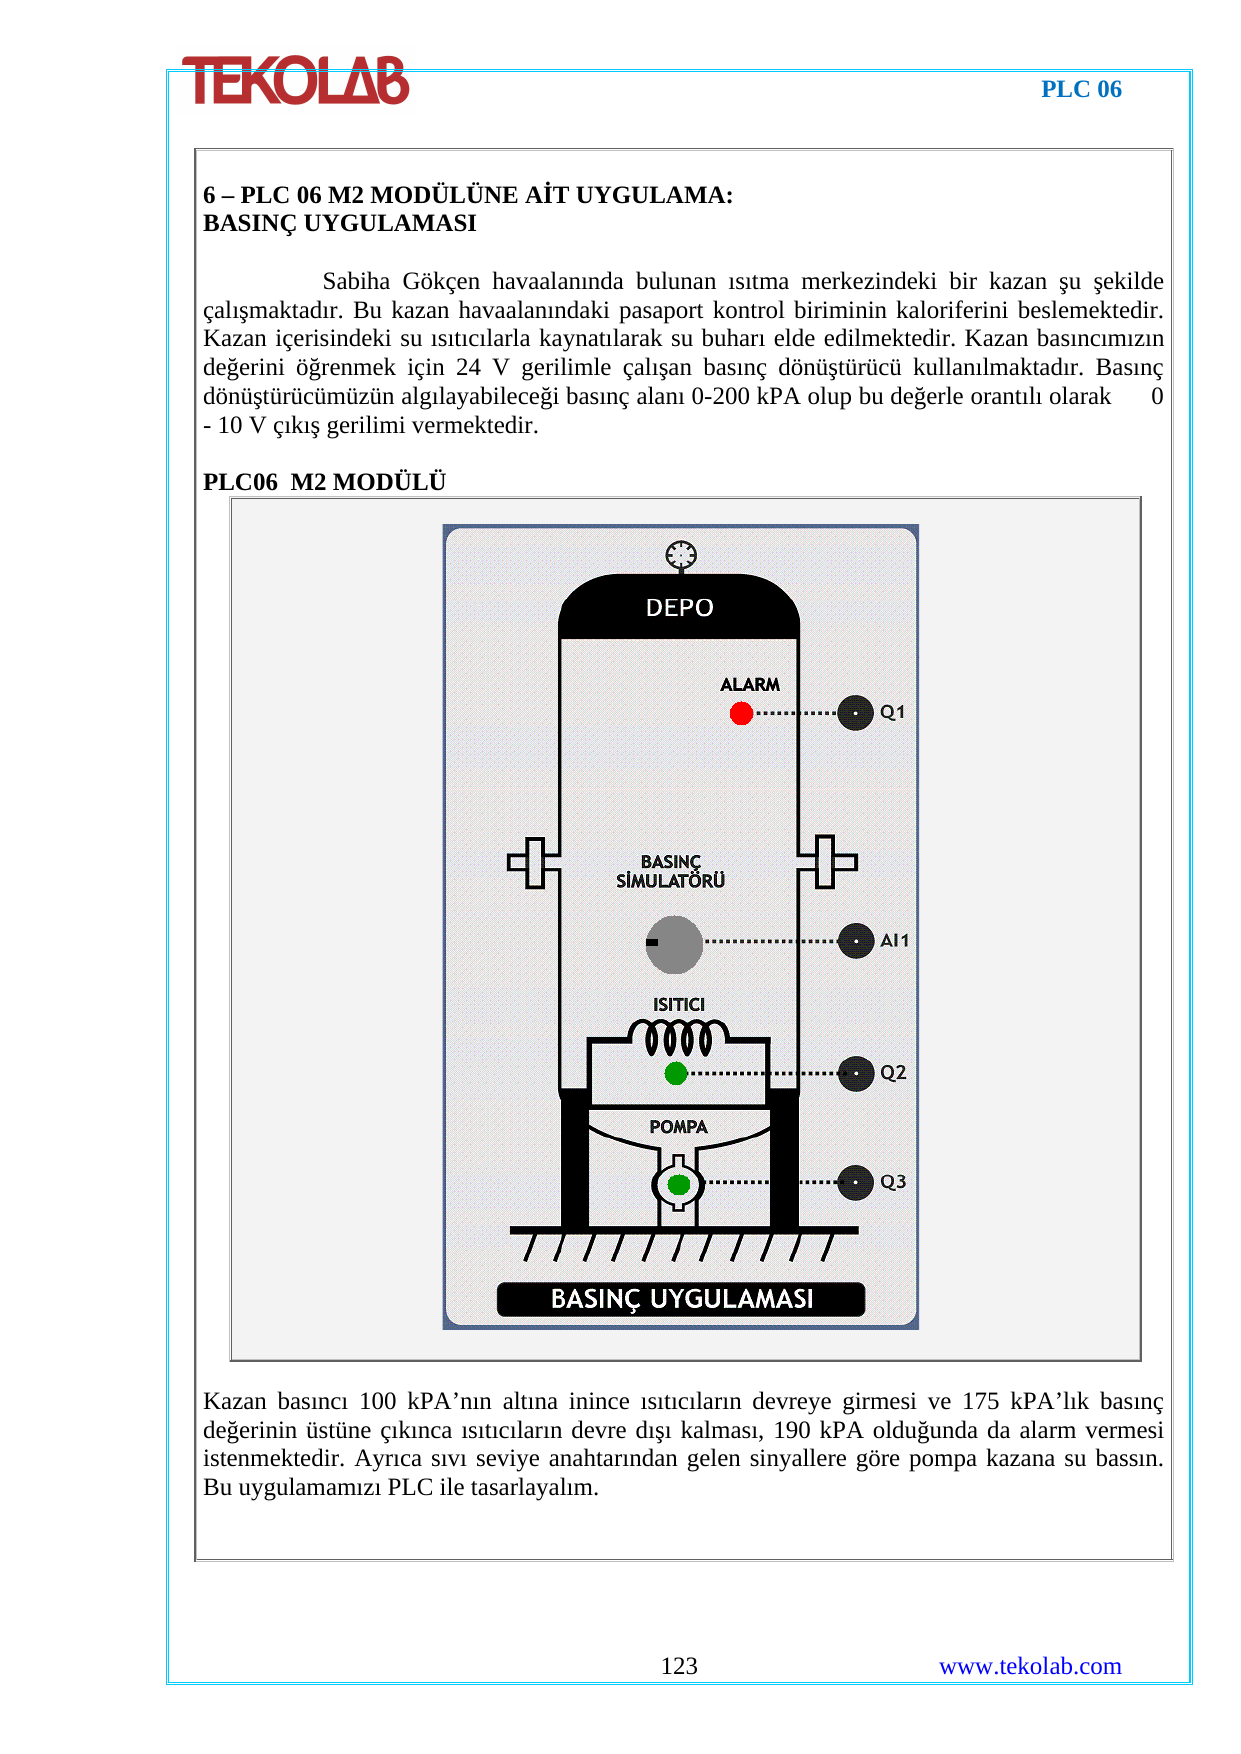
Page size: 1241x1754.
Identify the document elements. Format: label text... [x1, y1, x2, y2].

picture [175, 46, 418, 68]
table_header 6 – PLC 06 M2 MODÜLÜNE AİT UYGULAMA: BASINÇ UYGULAMASI Sabiha Gökçen havaalanında bulunan ısıtma merkezindeki bir kazan şu şekilde çalışmaktadır. Bu kazan havaalanındaki pasaport kontrol biriminin kaloriferini beslemektedir. Kazan içerisindeki su ısıtıcılarla kaynatılarak su buharı elde edilmektedir. Kazan basıncımızın değerini öğrenmek için 24 V gerilimle çalışan basınç dönüştürücü kullanılmaktadır. Basınç dönüştürücümüzün algılayabileceği basınç alanı 0-200 kPA olup bu değerle orantılı olarak 0 - 10 V çıkış gerilimi vermektedir. PLC06 M2 MODÜLÜ Kazan basıncı 100 kPA’nın altına inince ısıtıcıların devreye girmesi ve 175 kPA’lık basınç değerinin üstüne çıkınca ısıtıcıların devre dışı kalması, 190 kPA olduğunda da alarm vermesi istenmektedir. Ayrıca sıvı seviye anahtarından gelen sinyallere göre pompa kazana su bassın. Bu uygulamamızı PLC ile tasarlayalım. [197, 151, 1171, 1558]
picture [175, 73, 418, 114]
picture [442, 524, 920, 1330]
